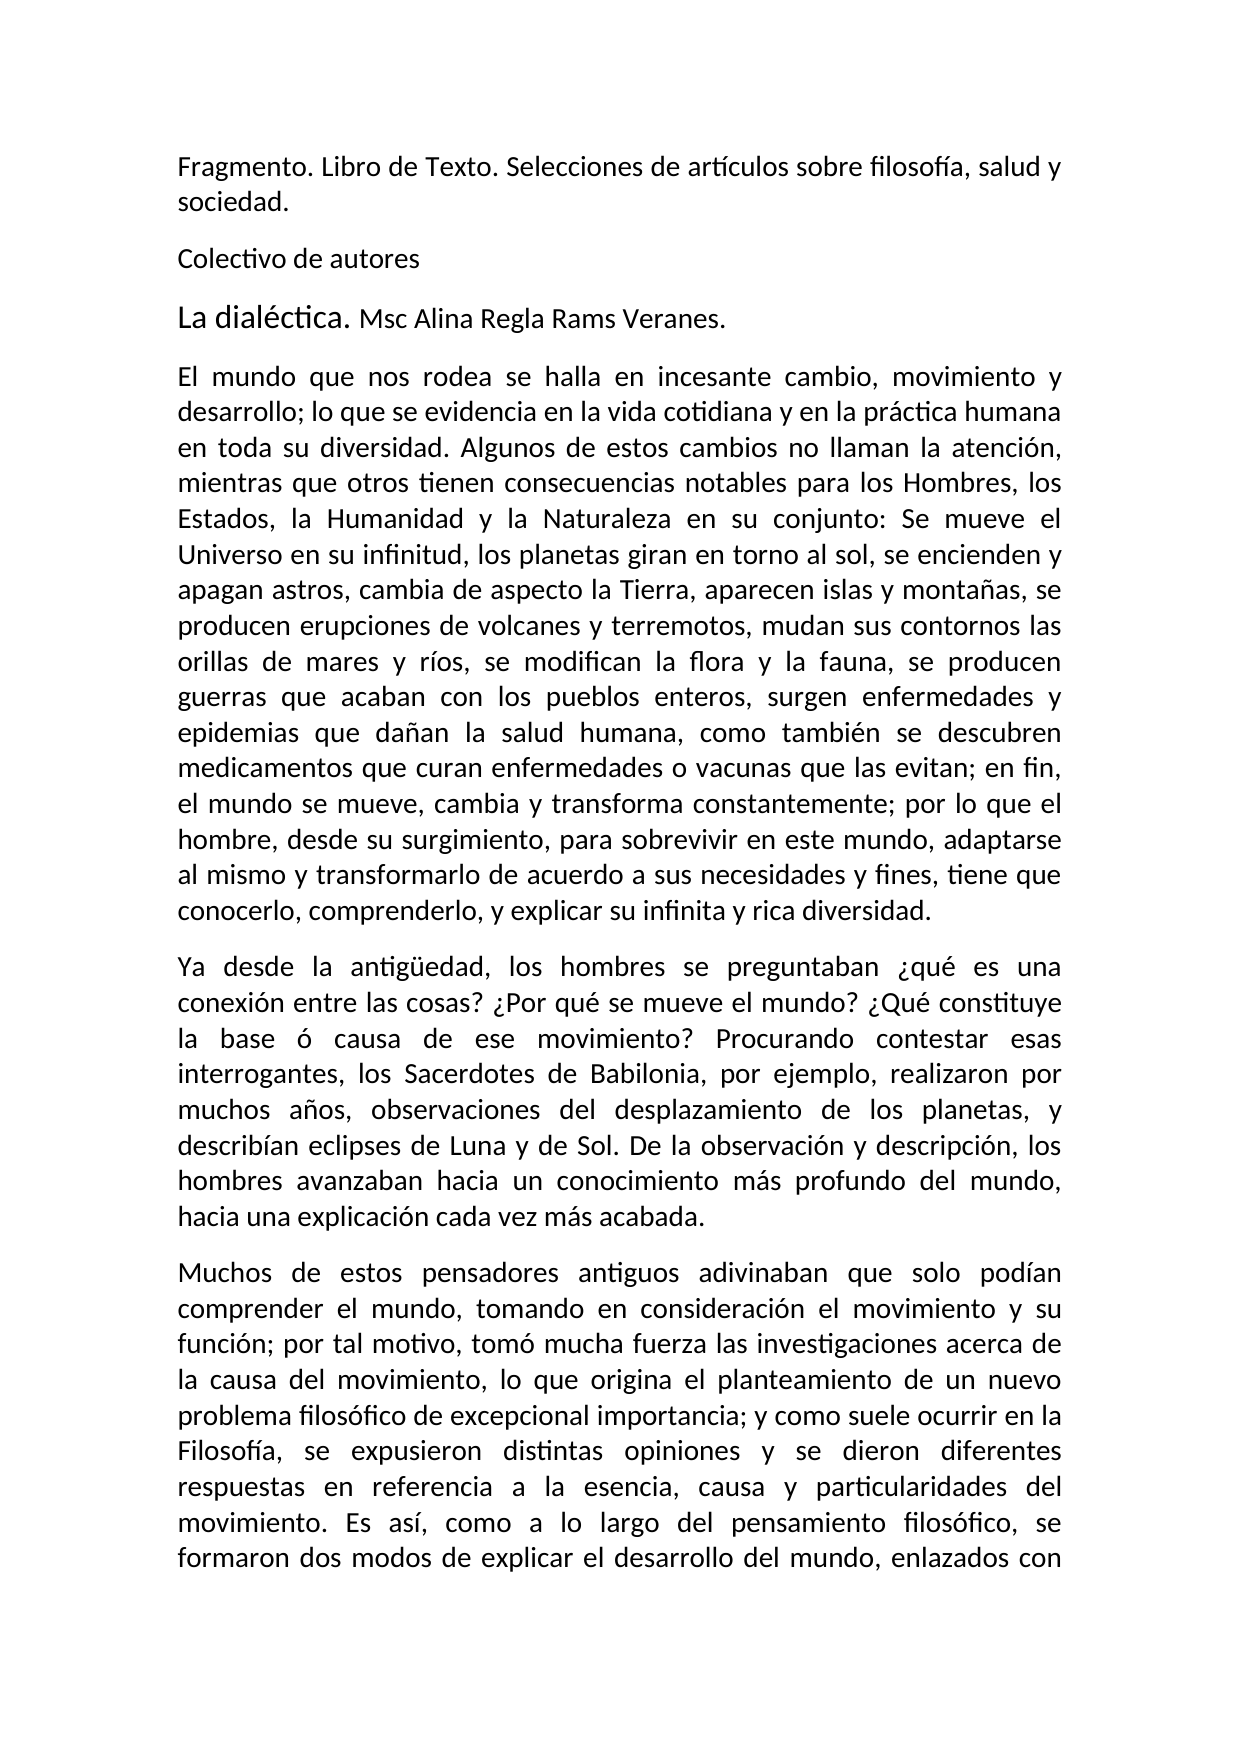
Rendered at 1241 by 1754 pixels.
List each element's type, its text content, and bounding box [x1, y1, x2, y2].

text Colectivo de autores [177, 240, 1063, 275]
text Fragmento. Libro de Texto. Selecciones de artículos sobre filosofía, salud y sociedad. [177, 148, 1063, 219]
text La dialéctica. Msc Alina Regla Rams Veranes. [177, 296, 1063, 337]
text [177, 1254, 1063, 1575]
text Ya desde la antigüedad, los hombres se preguntaban ¿qué es una conexión entre las cosas? ¿Por qué se mueve el mundo? ¿Qué constituye la base ó causa de ese movimiento? Procurando contestar esas interrogantes, los Sacerdotes de Babilonia, por ejemplo, realizaron por muchos años, observaciones del desplazamiento de los planetas, y describían eclipses de Luna y de Sol. De la observación y descripción, los hombres avanzaban hacia un conocimiento más profundo del mundo, hacia una explicación cada vez más acabada. [177, 948, 1063, 1233]
text El mundo que nos rodea se halla en incesante cambio, movimiento y desarrollo; lo que se evidencia en la vida cotidiana y en la práctica humana en toda su diversidad. Algunos de estos cambios no llaman la atención, mientras que otros tienen consecuencias notables para los Hombres, los Estados, la Humanidad y la Naturaleza en su conjunto: Se mueve el Universo en su infinitud, los planetas giran en torno al sol, se encienden y apagan astros, cambia de aspecto la Tierra, aparecen islas y montañas, se producen erupciones de volcanes y terremotos, mudan sus contornos las orillas de mares y ríos, se modifican la flora y la fauna, se producen guerras que acaban con los pueblos enteros, surgen enfermedades y epidemias que dañan la salud humana, como también se descubren medicamentos que curan enfermedades o vacunas que las evitan; en fin, el mundo se mueve, cambia y transforma constantemente; por lo que el hombre, desde su surgimiento, para sobrevivir en este mundo, adaptarse al mismo y transformarlo de acuerdo a sus necesidades y fines, tiene que conocerlo, comprenderlo, y explicar su infinita y rica diversidad. [177, 358, 1063, 928]
